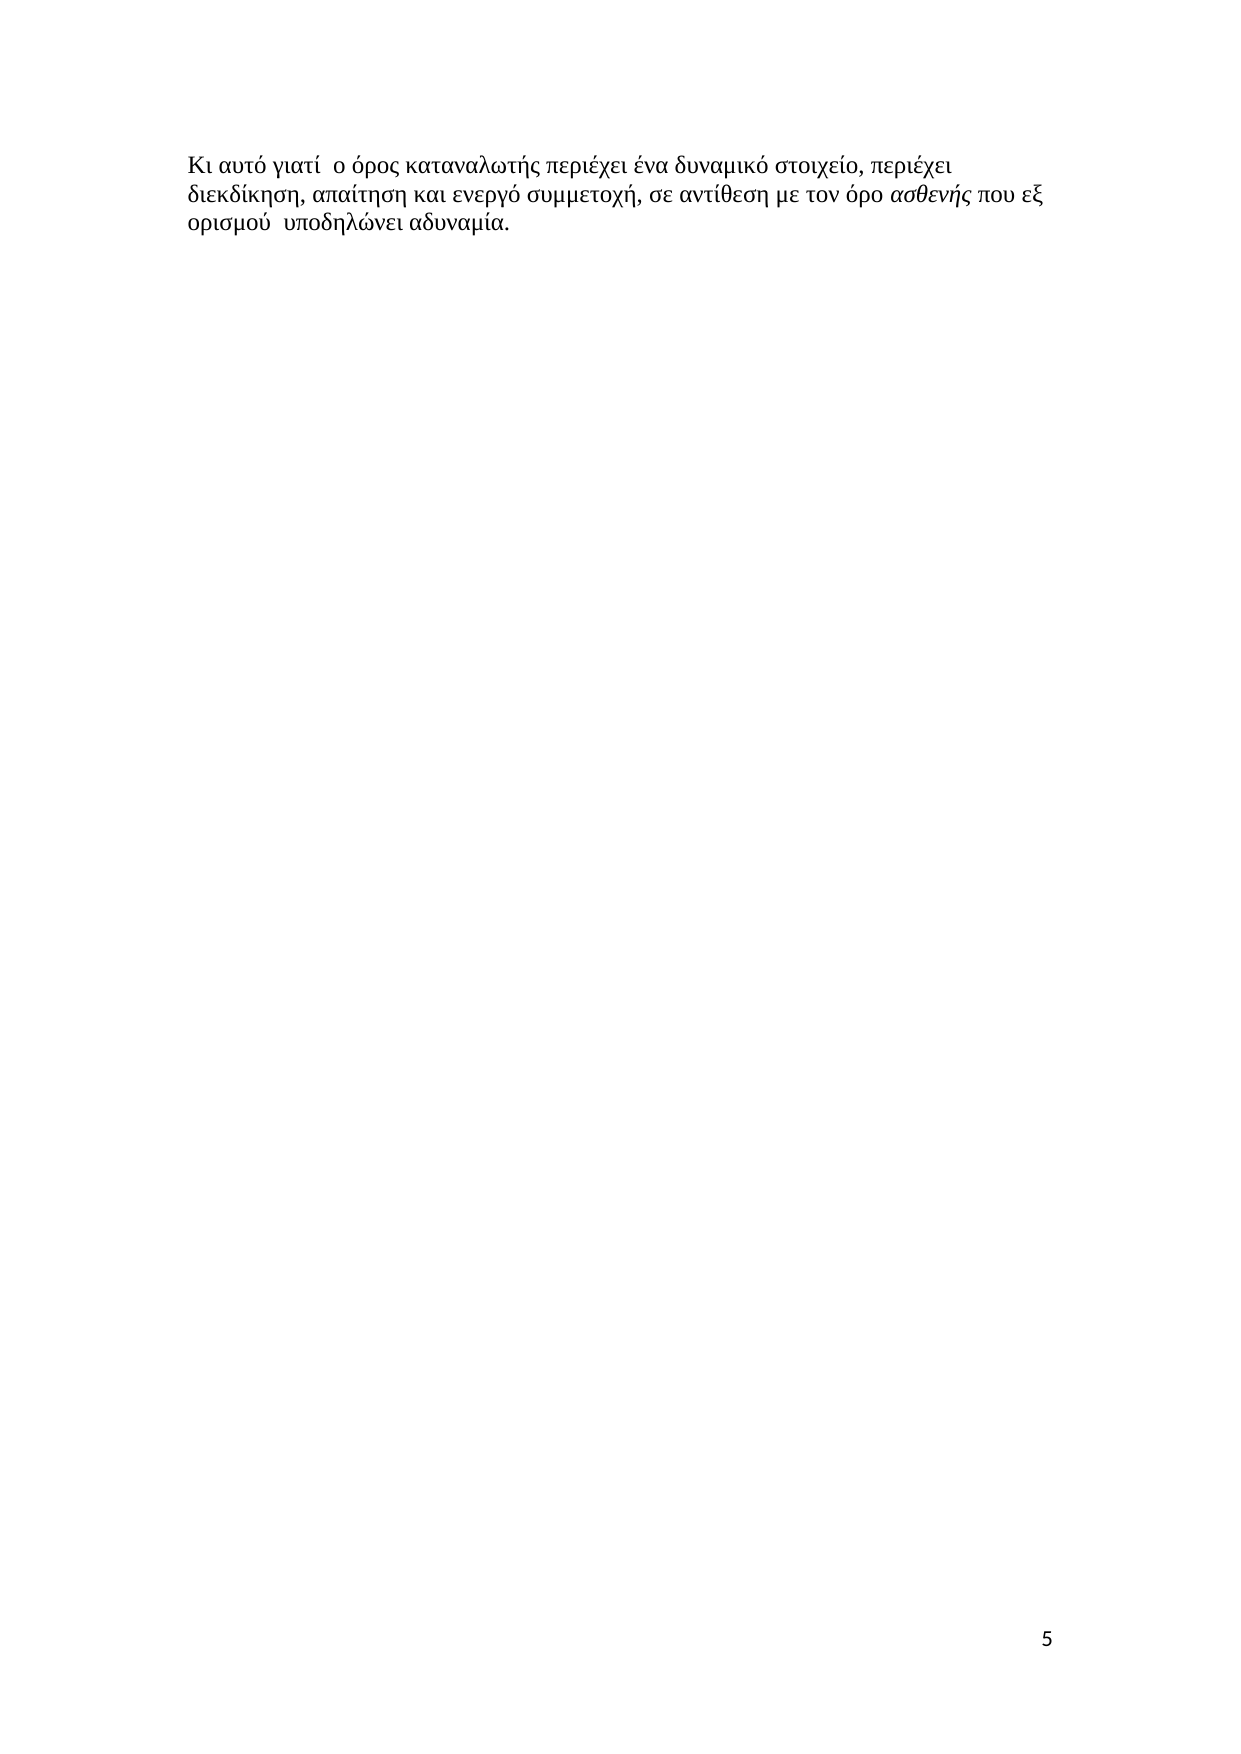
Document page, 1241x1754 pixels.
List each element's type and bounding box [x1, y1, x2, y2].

text [187, 150, 1053, 236]
